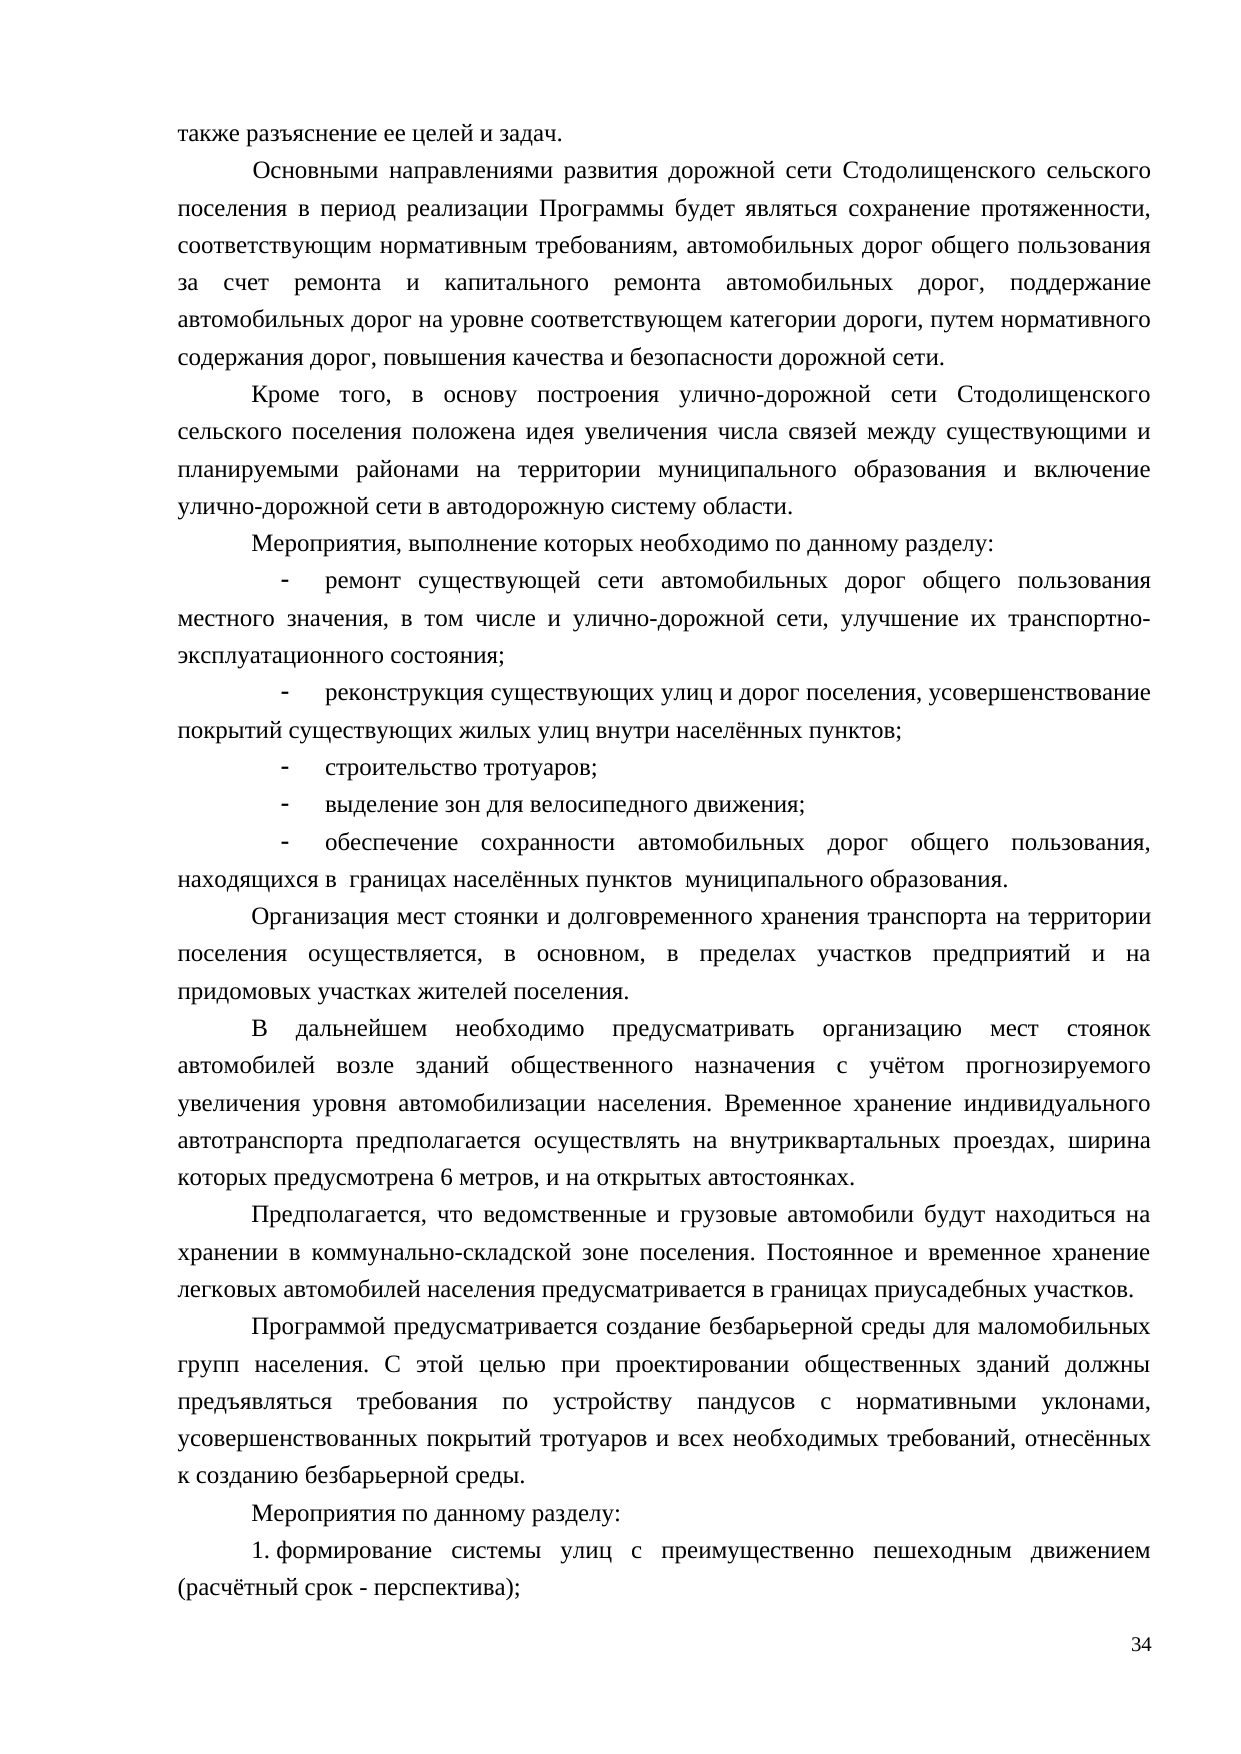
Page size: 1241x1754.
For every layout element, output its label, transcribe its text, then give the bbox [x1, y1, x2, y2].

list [177, 118, 1152, 147]
text Кроме того, в основу построения улично-дорожной сети Стодолищенского сельского поселения положена идея увеличения числа связей между существующими и планируемыми районами на территории муниципального образования и включение улично-дорожной сети в автодорожную систему области. [177, 379, 1152, 520]
text В дальнейшем необходимо предусматривать организацию мест стоянок автомобилей возле зданий общественного назначения с учётом прогнозируемого увеличения уровня автомобилизации населения. Временное хранение индивидуального автотранспорта предполагается осуществлять на внутриквартальных проездах, ширина которых предусмотрена 6 метров, и на открытых автостоянках. [177, 1013, 1152, 1191]
list строительство тротуаров; [177, 752, 1152, 781]
text 1. формирование системы улиц с преимущественно пешеходным движением (расчётный срок - перспектива); [177, 1535, 1152, 1601]
text Программой предусматривается создание безбарьерной среды для маломобильных групп населения. С этой целью при проектировании общественных зданий должны предъявляться требования по устройству пандусов с нормативными уклонами, усовершенствованных покрытий тротуаров и всех необходимых требований, отнесённых к созданию безбарьерной среды. [177, 1311, 1152, 1489]
text Организация мест стоянки и долговременного хранения транспорта на территории поселения осуществляется, в основном, в пределах участков предприятий и на придомовых участках жителей поселения. [177, 901, 1152, 1004]
list реконструкция существующих улиц и дорог поселения, усовершенствование покрытий существующих жилых улиц внутри населённых пунктов; [177, 677, 1152, 743]
list выделение зон для велосипедного движения; [177, 789, 1152, 818]
list ремонт существующей сети автомобильных дорог общего пользования местного значения, в том числе и улично-дорожной сети, улучшение их транспортно-эксплуатационного состояния; [177, 566, 1152, 669]
text Предполагается, что ведомственные и грузовые автомобили будут находиться на хранении в коммунально-складской зоне поселения. Постоянное и временное хранение легковых автомобилей населения предусматривается в границах приусадебных участков. [177, 1199, 1152, 1303]
list обеспечение сохранности автомобильных дорог общего пользования, находящихся в границах населённых пунктов муниципального образования. [177, 827, 1152, 893]
text Мероприятия, выполнение которых необходимо по данному разделу: [177, 528, 1152, 557]
text Мероприятия по данному разделу: [177, 1498, 1152, 1527]
text Основными направлениями развития дорожной сети Стодолищенского сельского поселения в период реализации Программы будет являться сохранение протяженности, соответствующим нормативным требованиям, автомобильных дорог общего пользования за счет ремонта и капитального ремонта автомобильных дорог, поддержание автомобильных дорог на уровне соответствующем категории дороги, путем нормативного содержания дорог, повышения качества и безопасности дорожной сети. [177, 155, 1152, 371]
